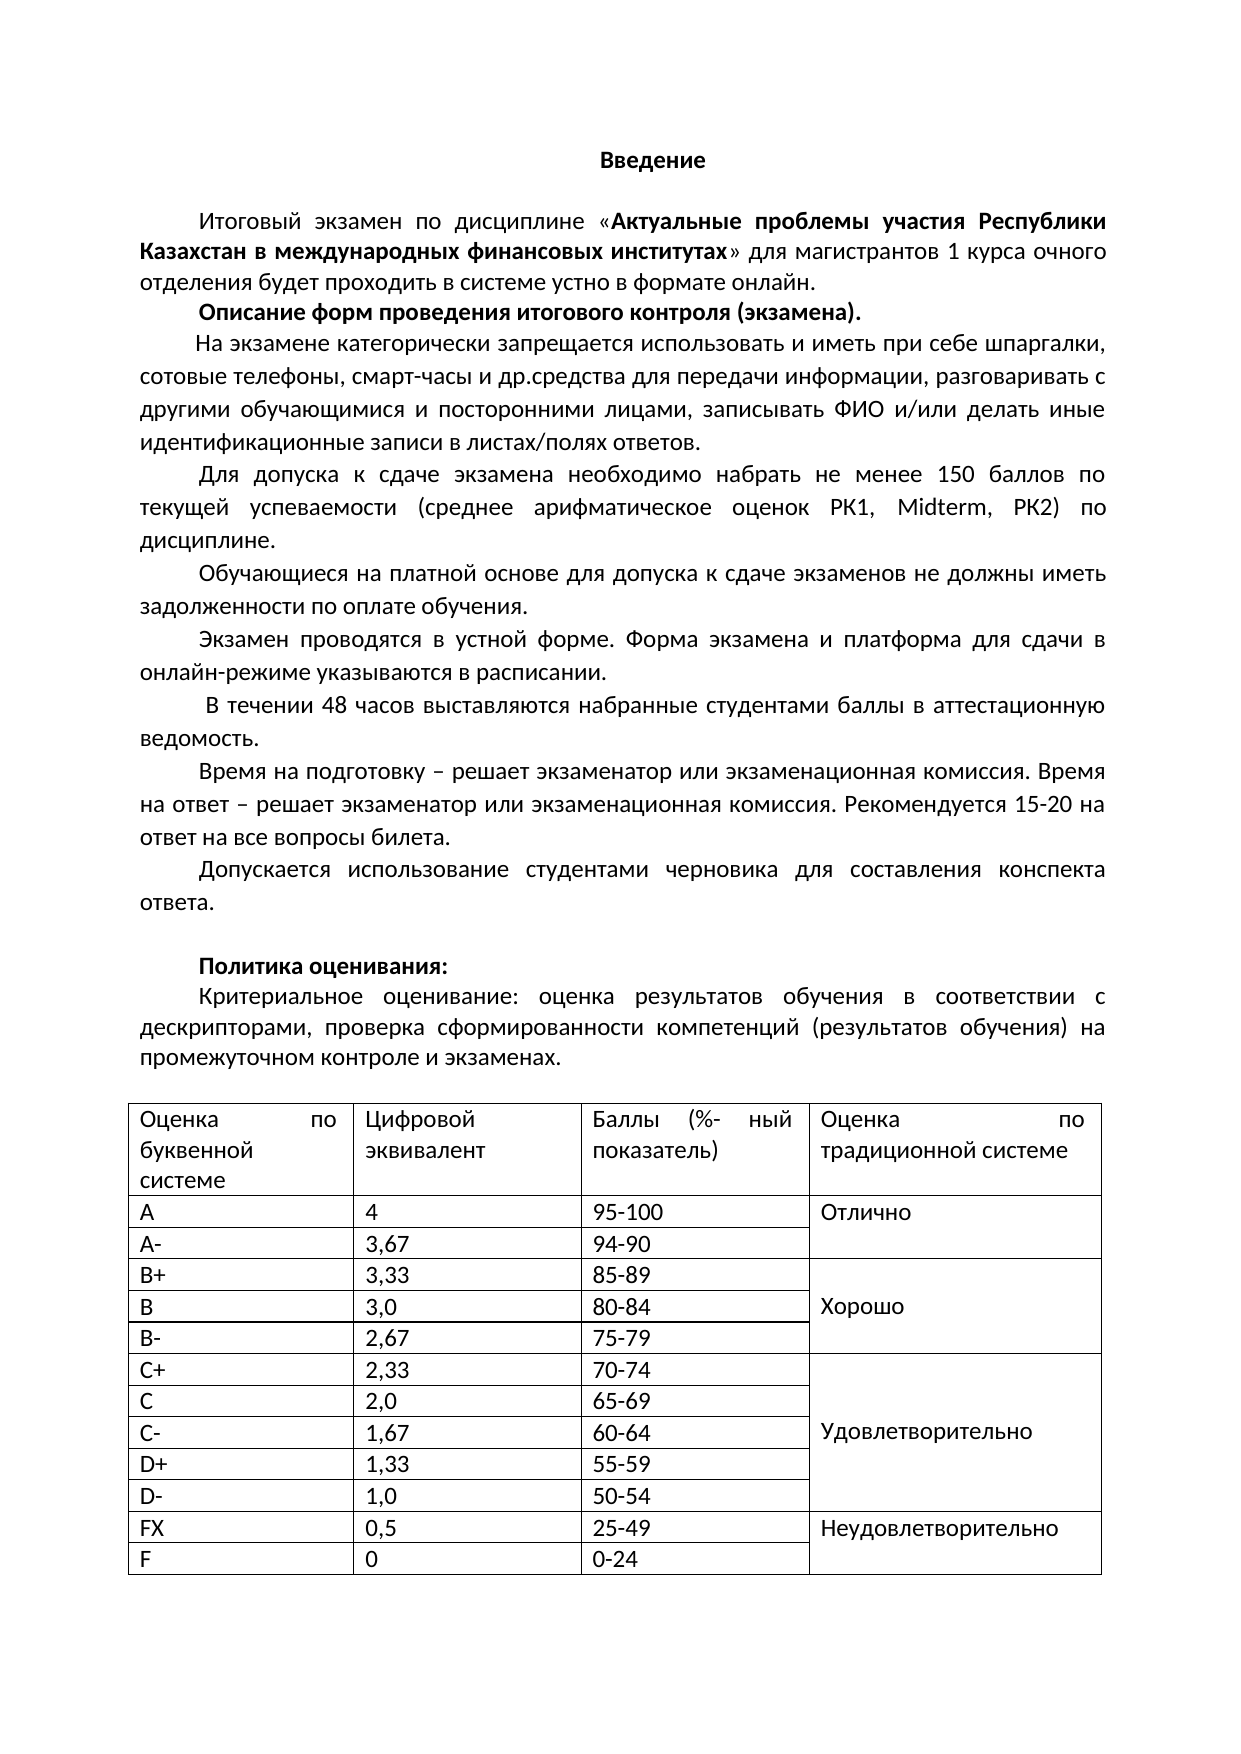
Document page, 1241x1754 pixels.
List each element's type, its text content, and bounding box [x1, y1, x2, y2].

table_cell 95-100 [582, 1196, 809, 1227]
table_cell 0-24 [582, 1543, 809, 1574]
table_cell 25-49 [582, 1512, 809, 1542]
table_cell 3,0 [354, 1291, 581, 1321]
table_cell 80-84 [582, 1291, 809, 1321]
table_cell 3,67 [354, 1228, 581, 1258]
text Время на подготовку – решает экзаменатор или экзаменационная комиссия. Время на ответ – решает экзаменатор или экзаменационная комиссия. Рекомендуется 15-20 на ответ на все вопросы билета. [139, 755, 1107, 851]
table_cell Хорошо [810, 1259, 1101, 1353]
table_cell F [129, 1543, 353, 1574]
table_cell C+ [129, 1354, 353, 1384]
table_cell B- [129, 1323, 353, 1353]
table_cell B+ [129, 1259, 353, 1290]
table_cell D- [129, 1480, 353, 1511]
text Введение [139, 144, 1107, 174]
text На экзамене категорически запрещается использовать и иметь при себе шпаргалки, сотовые телефоны, смарт-часы и др.средства для передачи информации, разговаривать с другими обучающимися и посторонними лицами, записывать ФИО и/или делать иные идентификационные записи в листах/полях ответов. [139, 327, 1107, 456]
table_header Оценка по буквенной системе [129, 1104, 353, 1195]
table_cell 75-79 [582, 1323, 809, 1353]
table_cell 94-90 [582, 1228, 809, 1258]
table_cell Неудовлетворительно [810, 1512, 1101, 1574]
table_cell 1,0 [354, 1480, 581, 1511]
table_cell 3,33 [354, 1259, 581, 1290]
table_cell Удовлетворительно [810, 1354, 1101, 1511]
text Описание форм проведения итогового контроля (экзамена). [139, 296, 1107, 327]
text Критериальное оценивание: оценка результатов обучения в соответствии с дескрипторами, проверка сформированности компетенций (результатов обучения) на промежуточном контроле и экзаменах. [139, 980, 1107, 1072]
text В течении 48 часов выставляются набранные студентами баллы в аттестационную ведомость. [139, 689, 1107, 752]
table_cell D+ [129, 1449, 353, 1479]
table_cell 1,67 [354, 1417, 581, 1448]
table_cell 60-64 [582, 1417, 809, 1448]
table_cell FX [129, 1512, 353, 1542]
table_cell 2,33 [354, 1354, 581, 1384]
table_cell B [129, 1291, 353, 1321]
table_cell 55-59 [582, 1449, 809, 1479]
table_cell 50-54 [582, 1480, 809, 1511]
table_cell C [129, 1386, 353, 1416]
table_header Баллы (%- ный показатель) [582, 1104, 809, 1195]
table_cell 70-74 [582, 1354, 809, 1384]
text Экзамен проводятся в устной форме. Форма экзамена и платформа для сдачи в онлайн-режиме указываются в расписании. [139, 623, 1107, 687]
text Допускается использование студентами черновика для составления конспекта ответа. [139, 853, 1107, 917]
text Итоговый экзамен по дисциплине «Актуальные проблемы участия Республики Казахстан в международных финансовых институтах» для магистрантов 1 курса очного отделения будет проходить в системе устно в формате онлайн. [139, 205, 1107, 296]
text Политика оценивания: [139, 950, 1107, 980]
table_cell A [129, 1196, 353, 1227]
table_cell 2,67 [354, 1323, 581, 1353]
table_cell A- [129, 1228, 353, 1258]
table_cell 85-89 [582, 1259, 809, 1290]
table_cell C- [129, 1417, 353, 1448]
table_cell 65-69 [582, 1386, 809, 1416]
table_header Цифровой эквивалент [354, 1104, 581, 1195]
table_cell 0 [354, 1543, 581, 1574]
table_header Оценка по традиционной системе [810, 1104, 1101, 1195]
table_cell 2,0 [354, 1386, 581, 1416]
text Для допуска к сдаче экзамена необходимо набрать не менее 150 баллов по текущей успеваемости (среднее арифматическое оценок РК1, Midterm, РК2) по дисциплине. [139, 458, 1107, 555]
table_cell 0,5 [354, 1512, 581, 1542]
table_cell Отлично [810, 1196, 1101, 1258]
table_cell 4 [354, 1196, 581, 1227]
table_cell 1,33 [354, 1449, 581, 1479]
text Обучающиеся на платной основе для допуска к сдаче экзаменов не должны иметь задолженности по оплате обучения. [139, 557, 1107, 621]
